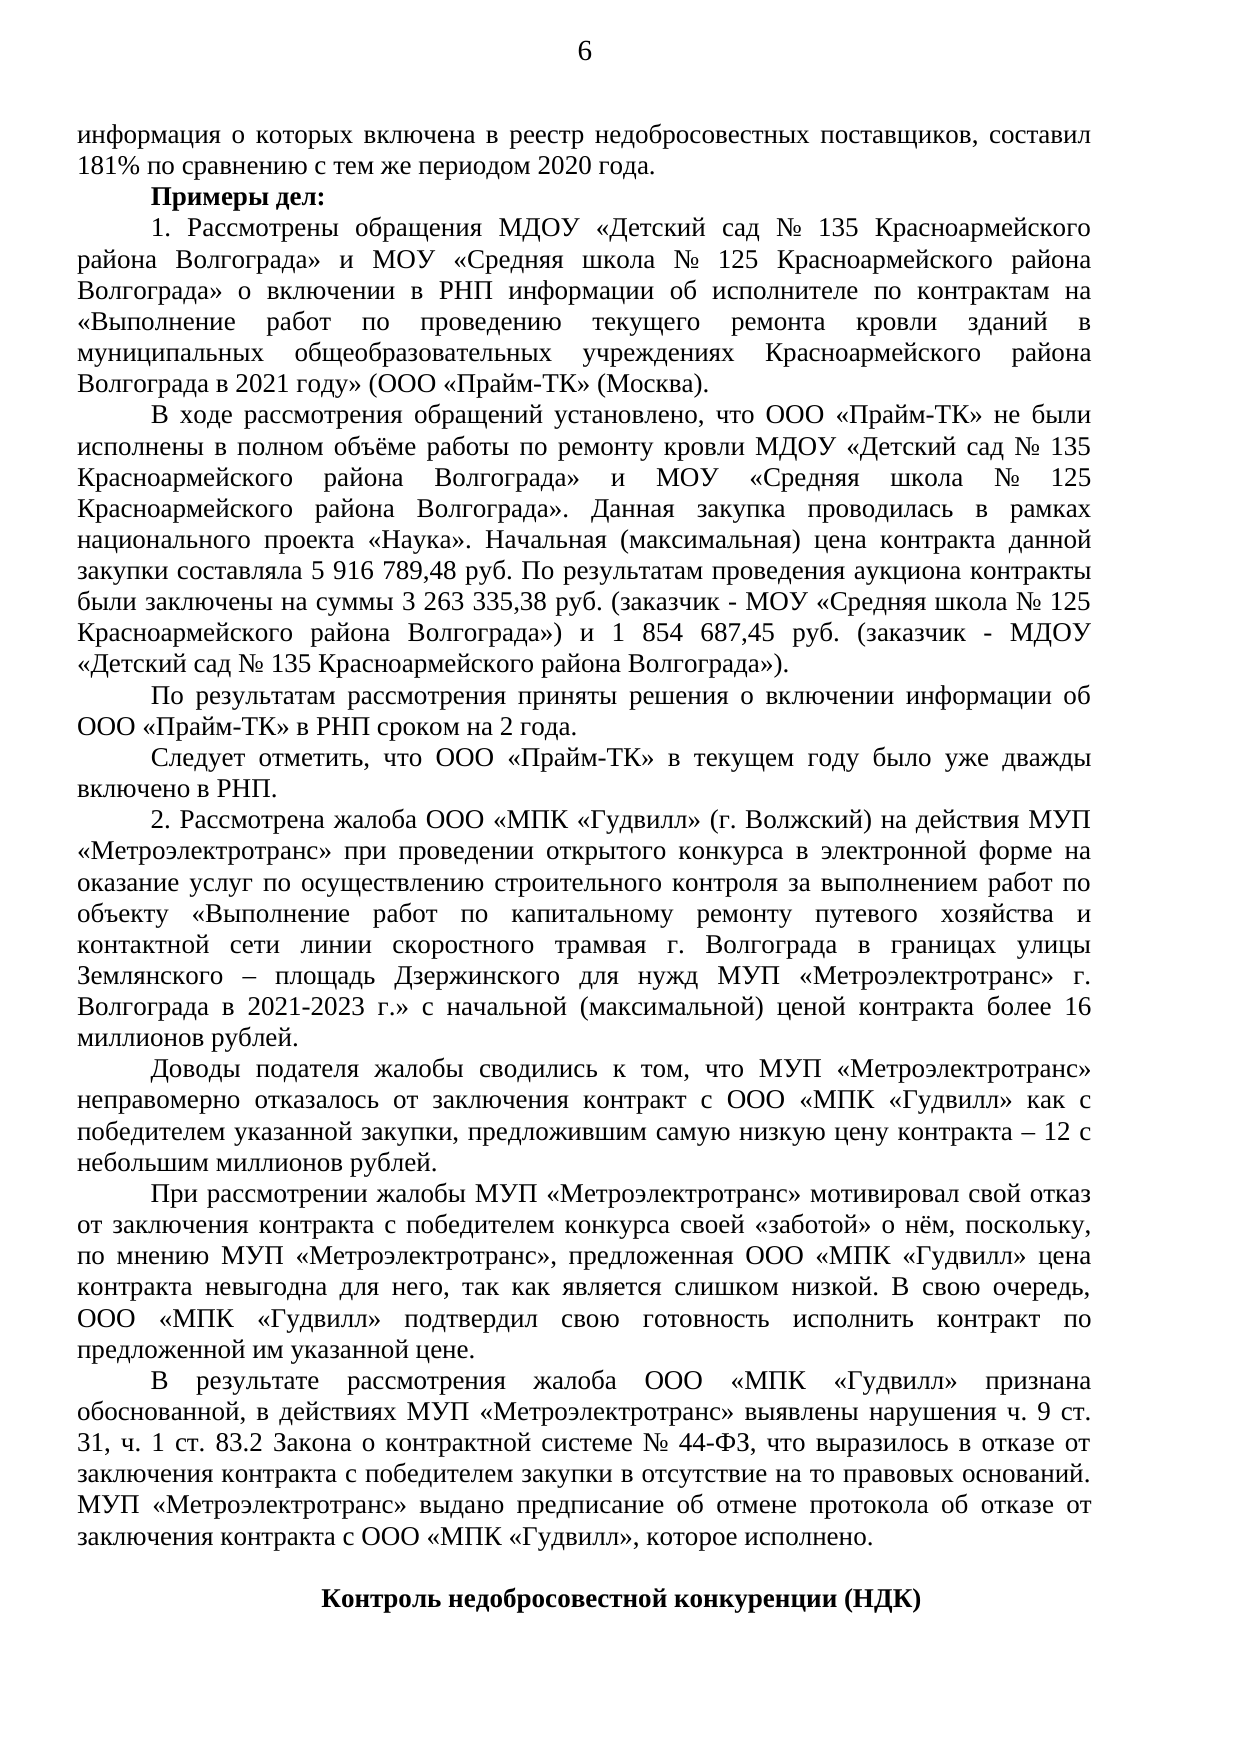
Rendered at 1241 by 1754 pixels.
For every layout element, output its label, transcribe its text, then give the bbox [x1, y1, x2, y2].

text 1. Рассмотрены обращения МДОУ «Детский сад № 135 Красноармейского района Волгограда» и МОУ «Средняя школа № 125 Красноармейского района Волгограда» о включении в РНП информации об исполнителе по контрактам на «Выполнение работ по проведению текущего ремонта кровли зданий в муниципальных общеобразовательных учреждениях Красноармейского района Волгограда в 2021 году» (ООО «Прайм-ТК» (Москва). [77, 212, 1092, 398]
text 2. Рассмотрена жалоба ООО «МПК «Гудвилл» (г. Волжский) на действия МУП «Метроэлектротранс» при проведении открытого конкурса в электронной форме на оказание услуг по осуществлению строительного контроля за выполнением работ по объекту «Выполнение работ по капитальному ремонту путевого хозяйства и контактной сети линии скоростного трамвая г. Волгограда в границах улицы Землянского – площадь Дзержинского для нужд МУП «Метроэлектротранс» г. Волгограда в 2021-2023 г.» с начальной (максимальной) ценой контракта более 16 миллионов рублей. [77, 803, 1092, 1052]
text Следует отметить, что ООО «Прайм-ТК» в текущем году было уже дважды включено в РНП. [77, 741, 1092, 803]
text По результатам рассмотрения приняты решения о включении информации об ООО «Прайм-ТК» в РНП сроком на 2 года. [77, 679, 1092, 741]
text Доводы подателя жалобы сводились к том, что МУП «Метроэлектротранс» неправомерно отказалось от заключения контракт с ООО «МПК «Гудвилл» как с победителем указанной закупки, предложившим самую низкую цену контракта – 12 с небольшим миллионов рублей. [77, 1052, 1092, 1177]
text В ходе рассмотрения обращений установлено, что ООО «Прайм-ТК» не были исполнены в полном объёме работы по ремонту кровли МДОУ «Детский сад № 135 Красноармейского района Волгограда» и МОУ «Средняя школа № 125 Красноармейского района Волгограда». Данная закупка проводилась в рамках национального проекта «Наука». Начальная (максимальная) цена контракта данной закупки составляла 5 916 789,48 руб. По результатам проведения аукциона контракты были заключены на суммы 3 263 335,38 руб. (заказчик - МОУ «Средняя школа № 125 Красноармейского района Волгограда») и 1 854 687,45 руб. (заказчик - МДОУ «Детский сад № 135 Красноармейского района Волгограда»). [77, 398, 1092, 679]
text Контроль недобросовестной конкуренции (НДК) [77, 1582, 1092, 1613]
text В результате рассмотрения жалоба ООО «МПК «Гудвилл» признана обоснованной, в действиях МУП «Метроэлектротранс» выявлены нарушения ч. 9 ст. 31, ч. 1 ст. 83.2 Закона о контрактной системе № 44-ФЗ, что выразилось в отказе от заключения контракта с победителем закупки в отсутствие на то правовых оснований. МУП «Метроэлектротранс» выдано предписание об отмене протокола об отказе от заключения контракта с ООО «МПК «Гудвилл», которое исполнено. [77, 1364, 1092, 1551]
text Примеры дел: [77, 180, 1092, 212]
text При рассмотрении жалобы МУП «Метроэлектротранс» мотивировал свой отказ от заключения контракта с победителем конкурса своей «заботой» о нём, поскольку, по мнению МУП «Метроэлектротранс», предложенная ООО «МПК «Гудвилл» цена контракта невыгодна для него, так как является слишком низкой. В свою очередь, ООО «МПК «Гудвилл» подтвердил свою готовность исполнить контракт по предложенной им указанной цене. [77, 1177, 1092, 1364]
